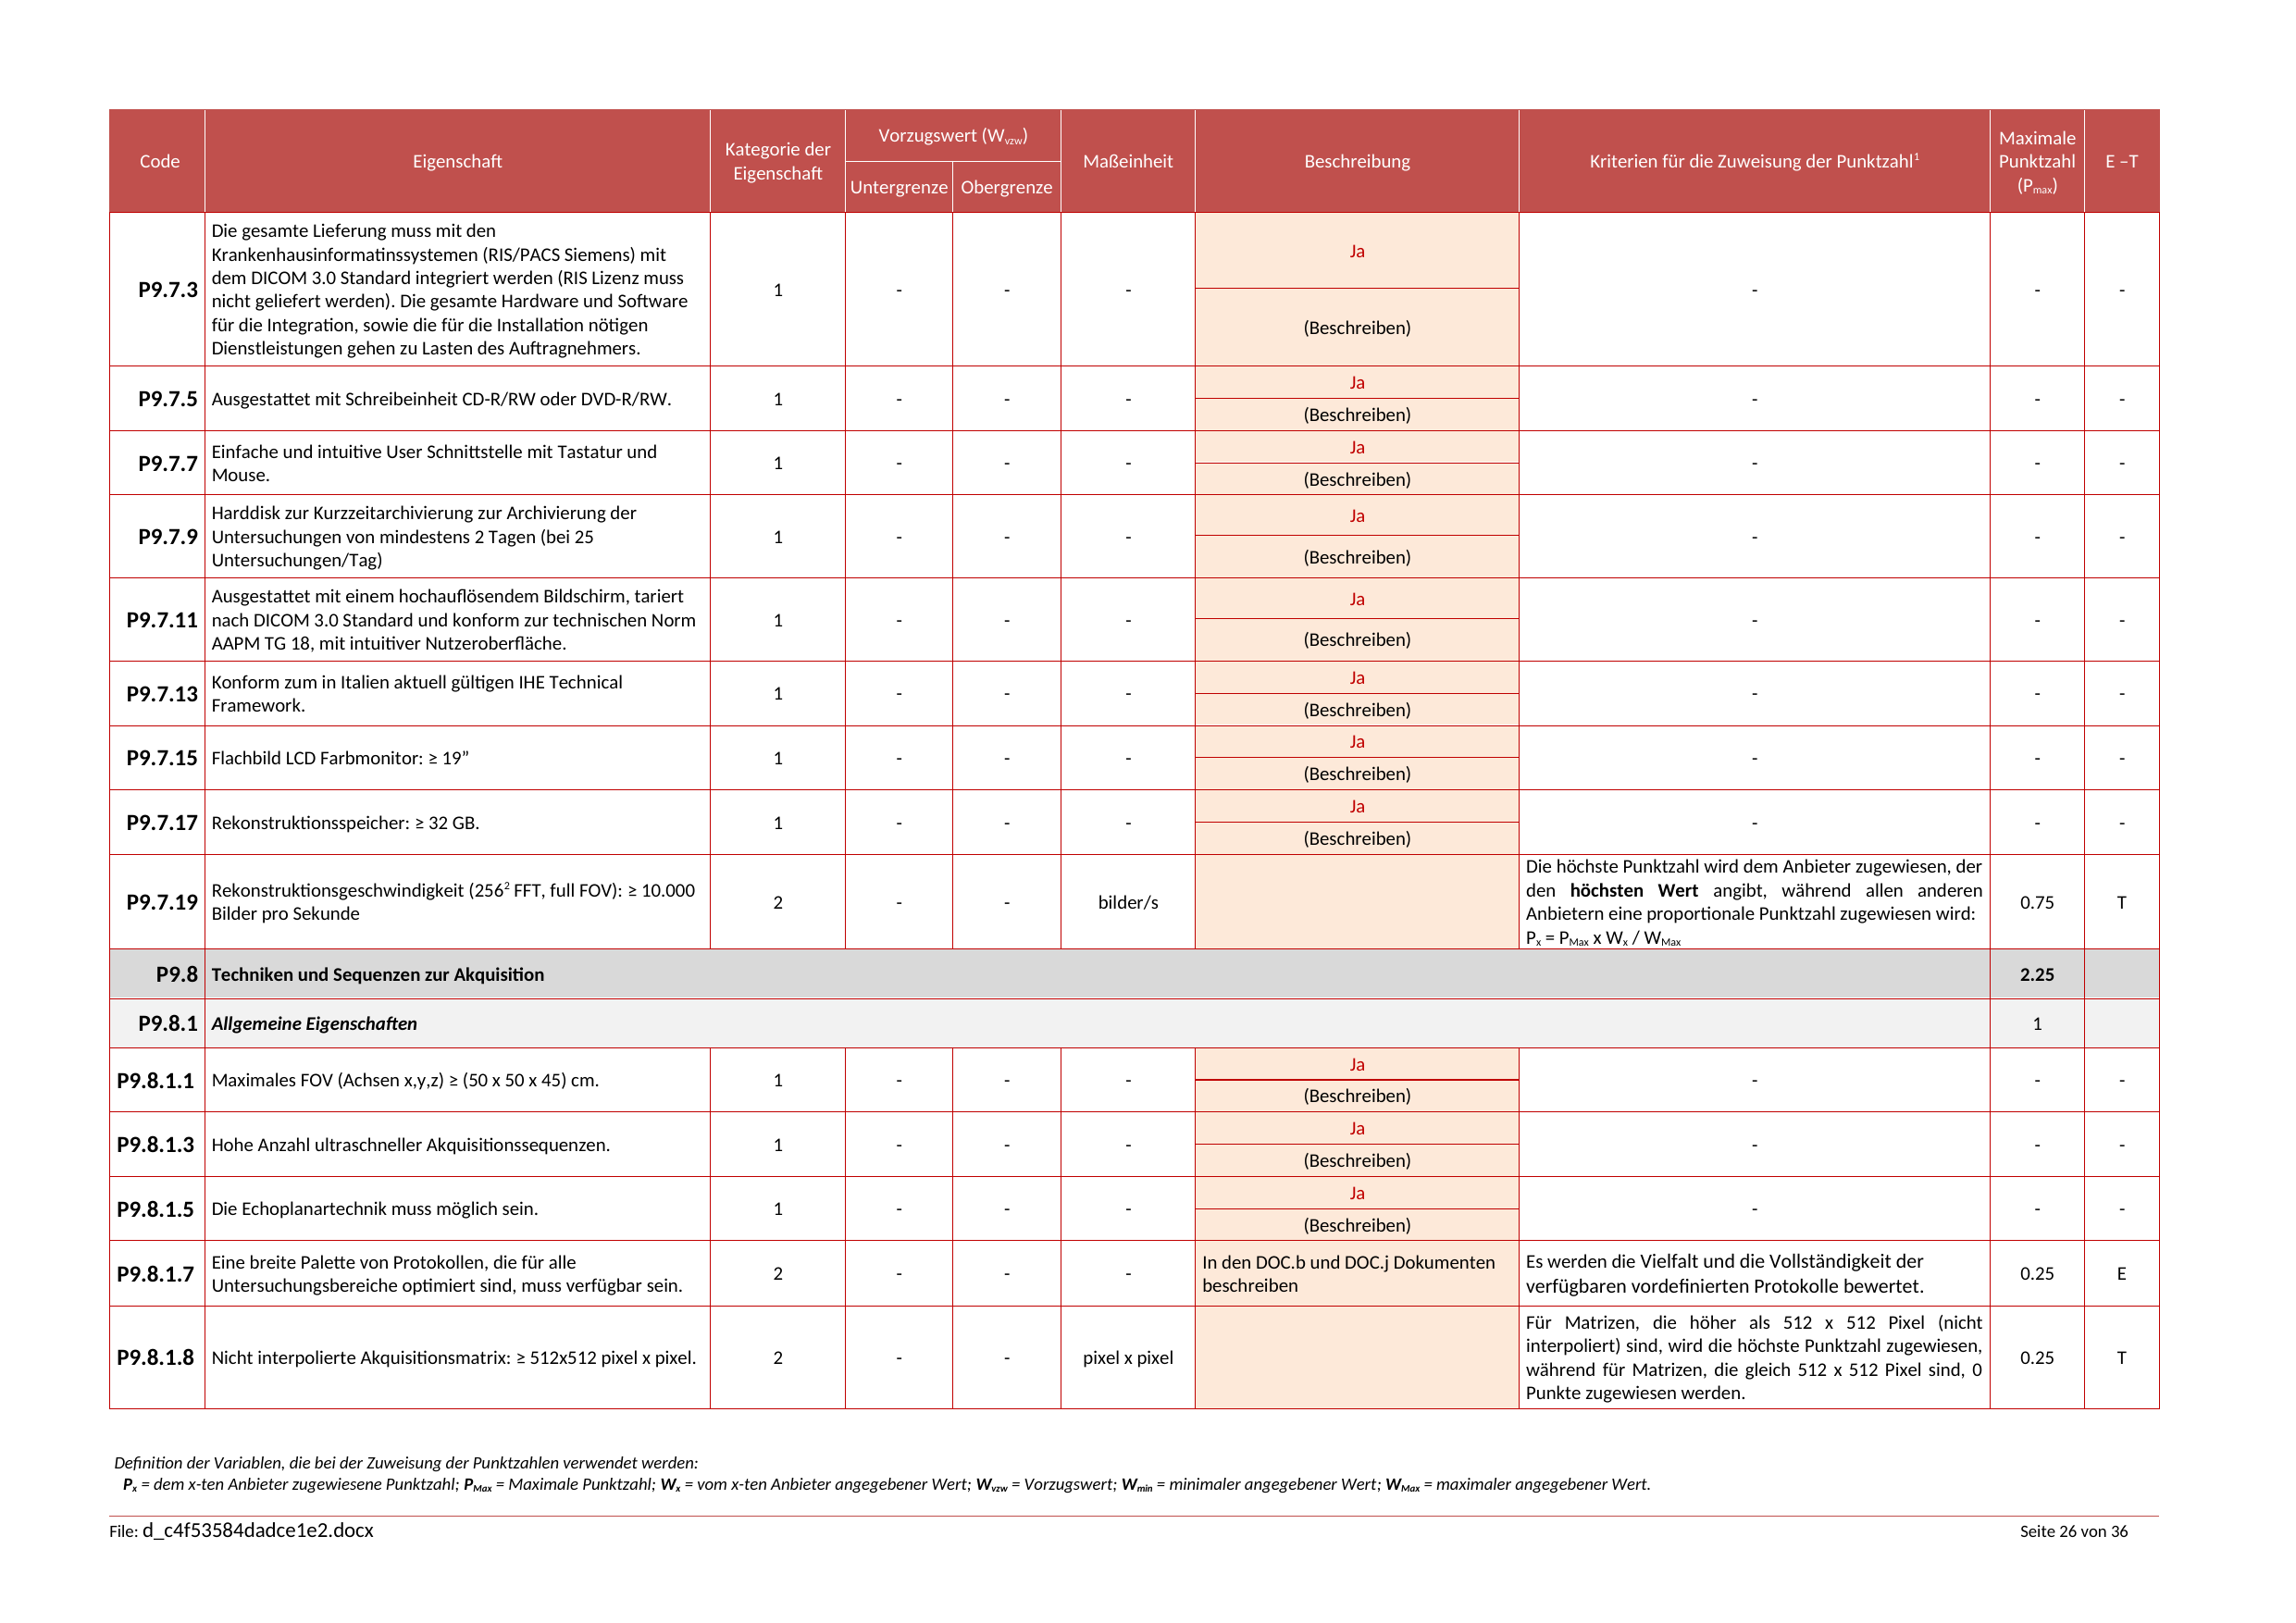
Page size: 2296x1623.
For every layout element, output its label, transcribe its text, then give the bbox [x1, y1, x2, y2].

table_cell - [953, 790, 1061, 854]
table_cell - [2085, 726, 2159, 789]
table_header Code [110, 110, 205, 212]
table_cell Hohe Anzahl ultraschneller Akquisitionssequenzen. [205, 1112, 710, 1176]
table_cell 1 [711, 662, 845, 725]
table_cell [110, 1048, 205, 1111]
table_cell 1 [711, 726, 845, 789]
table_cell - [953, 1112, 1061, 1176]
table_header Maximale Punktzahl (Pmax) [1991, 110, 2084, 212]
table_cell - [846, 726, 952, 789]
table_cell 1 [711, 495, 845, 577]
table_cell - [2085, 495, 2159, 577]
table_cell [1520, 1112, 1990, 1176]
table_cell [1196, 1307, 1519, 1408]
table_cell 1 [711, 213, 845, 365]
table_cell - [1991, 662, 2084, 725]
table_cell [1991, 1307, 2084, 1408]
table_cell (Beschreiben) [1196, 536, 1519, 577]
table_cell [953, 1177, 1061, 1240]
table_cell [110, 855, 205, 948]
table_cell - [2085, 578, 2159, 661]
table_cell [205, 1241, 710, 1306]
table_cell [1196, 855, 1519, 948]
table_cell - [1520, 578, 1990, 661]
table_cell [110, 1112, 205, 1176]
table_cell [110, 578, 205, 661]
table_cell - [1520, 790, 1990, 854]
table_cell Ja [1196, 726, 1519, 757]
table_cell - [1520, 431, 1990, 494]
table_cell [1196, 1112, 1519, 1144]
table_cell - [846, 431, 952, 494]
table_cell Ja [1196, 366, 1519, 398]
table_cell - [846, 790, 952, 854]
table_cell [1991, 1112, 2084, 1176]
table_cell - [1520, 726, 1990, 789]
table_cell [110, 999, 205, 1047]
table_cell - [1991, 495, 2084, 577]
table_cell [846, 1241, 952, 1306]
table_cell - [953, 366, 1061, 430]
table_cell [110, 366, 205, 430]
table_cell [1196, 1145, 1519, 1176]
table_cell - [1991, 726, 2084, 789]
table_cell Allgemeine Eigenschaften [205, 999, 1990, 1047]
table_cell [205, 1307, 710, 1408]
table_cell - [846, 1048, 952, 1111]
table_cell (Beschreiben) [1196, 399, 1519, 430]
table_cell - [953, 1048, 1061, 1111]
table_cell Die höchste Punktzahl wird dem Anbieter zugewiesen, der den höchsten Wert angibt, während allen anderen Anbietern eine proportionale Punktzahl zugewiesen wird: Px = PMax x Wx / WMax [1520, 855, 1990, 948]
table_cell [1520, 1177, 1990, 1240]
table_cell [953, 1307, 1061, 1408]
table_cell (Beschreiben) [1196, 1081, 1519, 1111]
table_cell - [1520, 495, 1990, 577]
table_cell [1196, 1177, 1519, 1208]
table_header Eigenschaft [205, 110, 710, 212]
table_cell Ja [1196, 662, 1519, 693]
table_cell bilder/s [1061, 855, 1195, 948]
table_cell [2085, 949, 2159, 997]
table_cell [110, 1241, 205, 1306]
table_cell - [1991, 431, 2084, 494]
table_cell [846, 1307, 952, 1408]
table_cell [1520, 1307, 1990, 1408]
table_cell - [1991, 1048, 2084, 1111]
table_cell (Beschreiben) [1196, 289, 1519, 365]
table_cell 2 [711, 855, 845, 948]
table_cell Obergrenze [953, 162, 1061, 212]
table_cell - [2085, 366, 2159, 430]
table_cell - [846, 366, 952, 430]
table_cell - [953, 662, 1061, 725]
table_cell - [1991, 790, 2084, 854]
table_cell Ja [1196, 495, 1519, 535]
table_cell Ausgestattet mit einem hochauflösendem Bildschirm, tariert nach DICOM 3.0 Standard und konform zur technischen Norm AAPM TG 18, mit intuitiver Nutzeroberfläche. [205, 578, 710, 661]
table_cell T [2085, 855, 2159, 948]
table_cell - [953, 578, 1061, 661]
table_cell (Beschreiben) [1196, 694, 1519, 725]
table_cell Ja [1196, 790, 1519, 822]
table_cell - [2085, 431, 2159, 494]
table_cell 1 [711, 366, 845, 430]
table_cell Ja [1196, 431, 1519, 462]
table_cell (Beschreiben) [1196, 823, 1519, 854]
table_cell - [953, 726, 1061, 789]
table_cell - [1520, 366, 1990, 430]
table_cell Ja [1196, 578, 1519, 618]
table_cell - [846, 213, 952, 365]
table_cell 1 [1991, 999, 2084, 1047]
table_cell Flachbild LCD Farbmonitor: ≥ 19” [205, 726, 710, 789]
table_cell [110, 949, 205, 997]
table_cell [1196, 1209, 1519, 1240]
table_cell - [1991, 578, 2084, 661]
table_cell (Beschreiben) [1196, 619, 1519, 661]
table_cell [110, 495, 205, 577]
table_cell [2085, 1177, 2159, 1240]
table_cell - [2085, 790, 2159, 854]
table_cell - [846, 495, 952, 577]
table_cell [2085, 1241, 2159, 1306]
table_cell 1 [711, 790, 845, 854]
table_cell - [1061, 662, 1195, 725]
table_cell - [1061, 431, 1195, 494]
table_cell [110, 790, 205, 854]
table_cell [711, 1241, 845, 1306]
table_cell - [1991, 213, 2084, 365]
table_cell [110, 726, 205, 789]
table_cell - [846, 1112, 952, 1176]
table_cell - [953, 213, 1061, 365]
table_cell (Beschreiben) [1196, 758, 1519, 789]
table_cell - [2085, 213, 2159, 365]
table_header Vorzugswert (Wvzw) [846, 110, 1061, 161]
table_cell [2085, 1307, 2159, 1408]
table_cell [110, 431, 205, 494]
table_header Kriterien für die Zuweisung der Punktzahl1 [1520, 110, 1990, 212]
table_cell 0.75 [1991, 855, 2084, 948]
table_cell [2085, 999, 2159, 1047]
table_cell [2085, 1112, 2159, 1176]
table_cell - [846, 855, 952, 948]
table_cell Harddisk zur Kurzzeitarchivierung zur Archivierung der Untersuchungen von mindestens 2 Tagen (bei 25 Untersuchungen/Tag) [205, 495, 710, 577]
table_cell Einfache und intuitive User Schnittstelle mit Tastatur und Mouse. [205, 431, 710, 494]
table_cell Maximales FOV (Achsen x,y,z) ≥ (50 x 50 x 45) cm. [205, 1048, 710, 1111]
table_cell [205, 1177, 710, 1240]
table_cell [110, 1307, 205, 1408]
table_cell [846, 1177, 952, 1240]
table_header E –T [2085, 110, 2159, 212]
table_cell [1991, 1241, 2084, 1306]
table_cell Die gesamte Lieferung muss mit den Krankenhausinformatinssystemen (RIS/PACS Siemens) mit dem DICOM 3.0 Standard integriert werden (RIS Lizenz muss nicht geliefert werden). Die gesamte Hardware und Software für die Integration, sowie die für die Installation nötigen Dienstleistungen gehen zu Lasten des Auftragnehmers. [205, 213, 710, 365]
table_cell [110, 662, 205, 725]
table_cell - [953, 495, 1061, 577]
table_cell - [1061, 366, 1195, 430]
table_cell - [1061, 790, 1195, 854]
table_cell Ja [1196, 1048, 1519, 1079]
table_cell Rekonstruktionsgeschwindigkeit (2562 FFT, full FOV): ≥ 10.000 Bilder pro Sekunde [205, 855, 710, 948]
table_cell 1 [711, 1112, 845, 1176]
table_cell - [1061, 213, 1195, 365]
table_cell - [2085, 1048, 2159, 1111]
table_cell - [846, 662, 952, 725]
table_header Maßeinheit [1061, 110, 1195, 212]
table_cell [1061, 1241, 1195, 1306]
table_cell - [1520, 213, 1990, 365]
table_cell 1 [711, 431, 845, 494]
table_cell - [1991, 366, 2084, 430]
table_header Kategorie der Eigenschaft [711, 110, 845, 212]
table_cell - [953, 431, 1061, 494]
table_cell 1 [711, 1048, 845, 1111]
table_cell - [1520, 1048, 1990, 1111]
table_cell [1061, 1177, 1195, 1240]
table_cell - [1520, 662, 1990, 725]
table_cell - [1061, 495, 1195, 577]
table_cell Untergrenze [846, 162, 952, 212]
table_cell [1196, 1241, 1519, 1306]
table_cell - [953, 855, 1061, 948]
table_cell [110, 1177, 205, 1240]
table_cell (Beschreiben) [1196, 464, 1519, 494]
table_cell Ausgestattet mit Schreibeinheit CD-R/RW oder DVD-R/RW. [205, 366, 710, 430]
table_cell [110, 213, 205, 365]
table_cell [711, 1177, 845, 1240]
table_cell - [1061, 1112, 1195, 1176]
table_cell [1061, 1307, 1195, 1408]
table_cell Konform zum in Italien aktuell gültigen IHE Technical Framework. [205, 662, 710, 725]
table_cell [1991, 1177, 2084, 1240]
table_cell - [1061, 578, 1195, 661]
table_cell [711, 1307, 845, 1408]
table_cell Techniken und Sequenzen zur Akquisition [205, 949, 1990, 997]
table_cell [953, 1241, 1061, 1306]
table_cell 2.25 [1991, 949, 2084, 997]
table_cell - [1061, 726, 1195, 789]
table_cell Ja [1196, 213, 1519, 288]
table_cell - [1061, 1048, 1195, 1111]
table_cell Rekonstruktionsspeicher: ≥ 32 GB. [205, 790, 710, 854]
table_cell - [846, 578, 952, 661]
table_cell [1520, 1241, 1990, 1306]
table_cell - [2085, 662, 2159, 725]
table_header Beschreibung [1196, 110, 1519, 212]
table_cell 1 [711, 578, 845, 661]
